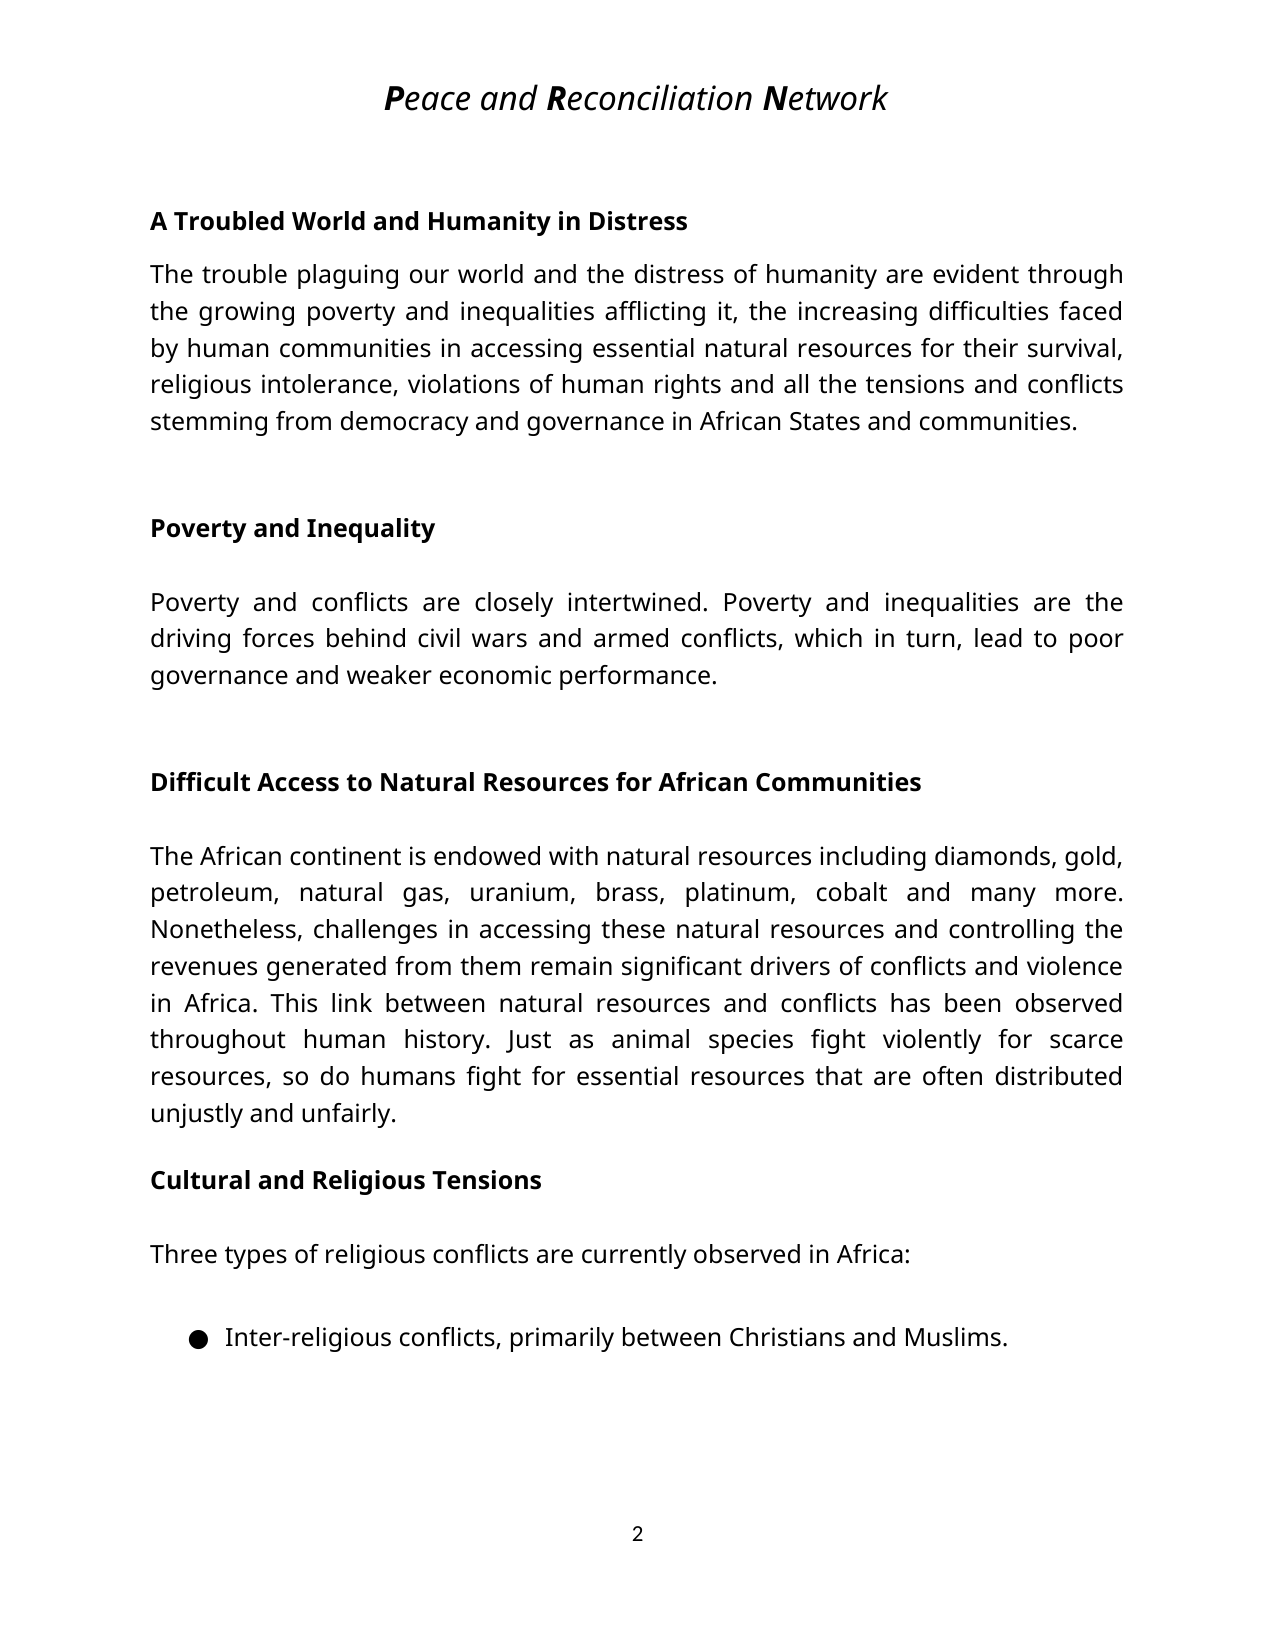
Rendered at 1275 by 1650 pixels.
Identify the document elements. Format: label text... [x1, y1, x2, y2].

text Poverty and conflicts are closely intertwined. Poverty and inequalities are the driving forces behind civil wars and armed conflicts, which in turn, lead to poor governance and weaker economic performance. [150, 584, 1125, 692]
text The trouble plaguing our world and the distress of humanity are evident through the growing poverty and inequalities afflicting it, the increasing difficulties faced by human communities in accessing essential natural resources for their survival, religious intolerance, violations of human rights and all the tensions and conflicts stemming from democracy and governance in African States and communities. [150, 257, 1125, 438]
text Cultural and Religious Tensions [150, 1163, 1125, 1197]
text Three types of religious conflicts are currently observed in Africa: [150, 1236, 1125, 1270]
text Poverty and Inequality [150, 511, 1125, 545]
text A Troubled World and Humanity in Distress [150, 203, 1125, 237]
list Inter-religious conflicts, primarily between Christians and Muslims. [187, 1310, 1125, 1361]
text The African continent is endowed with natural resources including diamonds, gold, petroleum, natural gas, uranium, brass, platinum, cobalt and many more. Nonetheless, challenges in accessing these natural resources and controlling the revenues generated from them remain significant drivers of conflicts and violence in Africa. This link between natural resources and conflicts has been observed throughout human history. Just as animal species fight violently for scarce resources, so do humans fight for essential resources that are often distributed unjustly and unfairly. [150, 838, 1125, 1130]
text Difficult Access to Natural Resources for African Communities [150, 765, 1125, 799]
